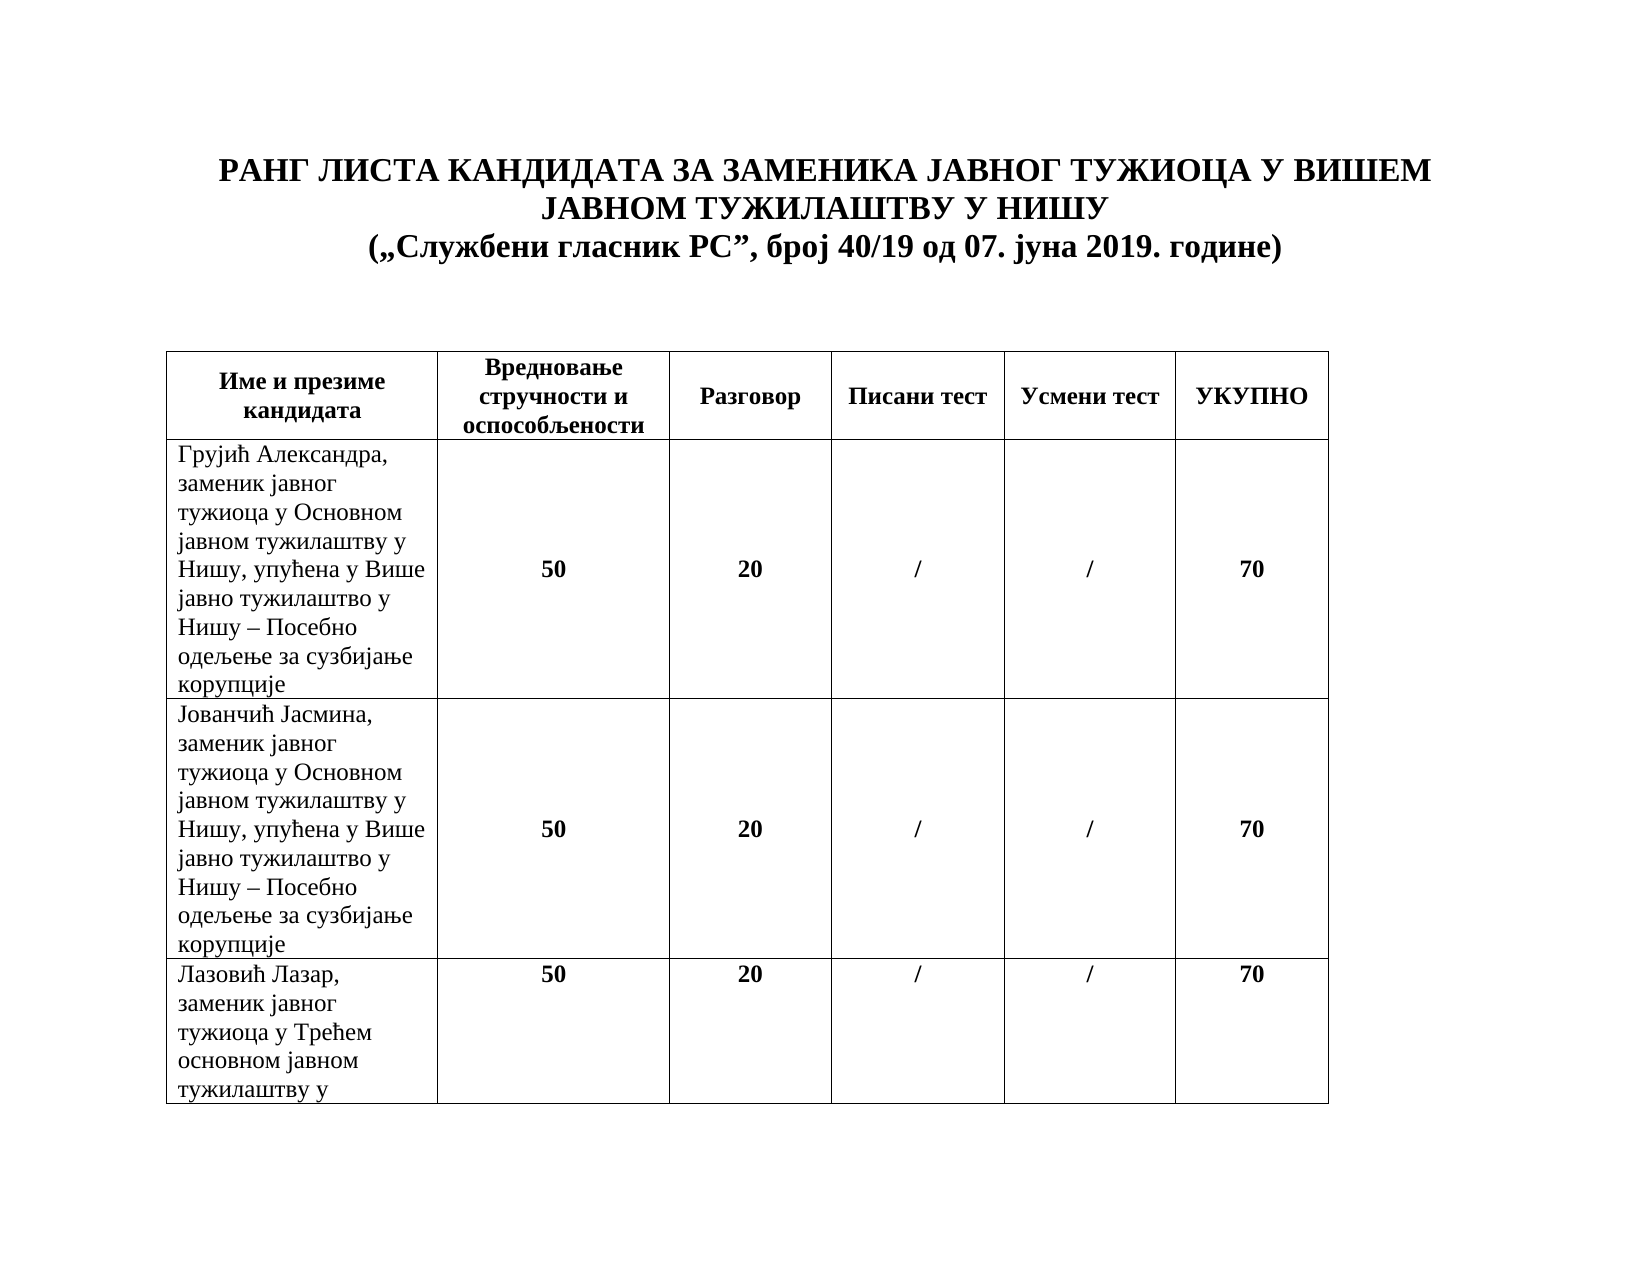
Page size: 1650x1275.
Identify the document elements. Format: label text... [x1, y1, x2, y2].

table_cell 20 [670, 699, 831, 958]
table_cell Грујић Александра, заменик јавног тужиоца у Основном јавном тужилаштву у Нишу, упућена у Више јавно тужилаштво у Нишу – Посебно одељење за сузбијање корупције [167, 440, 437, 698]
text РАНГ ЛИСТА КАНДИДАТА ЗА ЗАМЕНИКА ЈАВНОГ ТУЖИОЦА У ВИШЕМ ЈАВНОМ ТУЖИЛАШТВУ У НИШУ [150, 150, 1500, 227]
table_header Вредновање стручности и оспособљености [438, 352, 669, 438]
table_cell 70 [1176, 699, 1328, 958]
table_cell / [832, 959, 1004, 1103]
table_header УКУПНО [1176, 352, 1328, 438]
table_cell 50 [438, 440, 669, 698]
text („Службени гласник РС”, број 40/19 од 07. јуна 2019. године) [150, 227, 1500, 265]
table_cell / [1005, 959, 1175, 1103]
table_cell 70 [1176, 959, 1328, 1103]
table_cell / [1005, 440, 1175, 698]
table_cell 50 [438, 699, 669, 958]
table_cell / [1005, 699, 1175, 958]
table_header Усмени тест [1005, 352, 1175, 438]
table_header Разговор [670, 352, 831, 438]
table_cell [167, 959, 437, 1103]
table_header Име и презиме кандидата [167, 352, 437, 438]
table_header Писани тест [832, 352, 1004, 438]
table_cell 70 [1176, 440, 1328, 698]
table_cell 20 [670, 959, 831, 1103]
table_cell / [832, 440, 1004, 698]
table_cell 50 [438, 959, 669, 1103]
table_cell / [832, 699, 1004, 958]
table_cell Јованчић Јасмина, заменик јавног тужиоца у Основном јавном тужилаштву у Нишу, упућена у Више јавно тужилаштво у Нишу – Посебно одељење за сузбијање корупције [167, 699, 437, 958]
table_cell 20 [670, 440, 831, 698]
